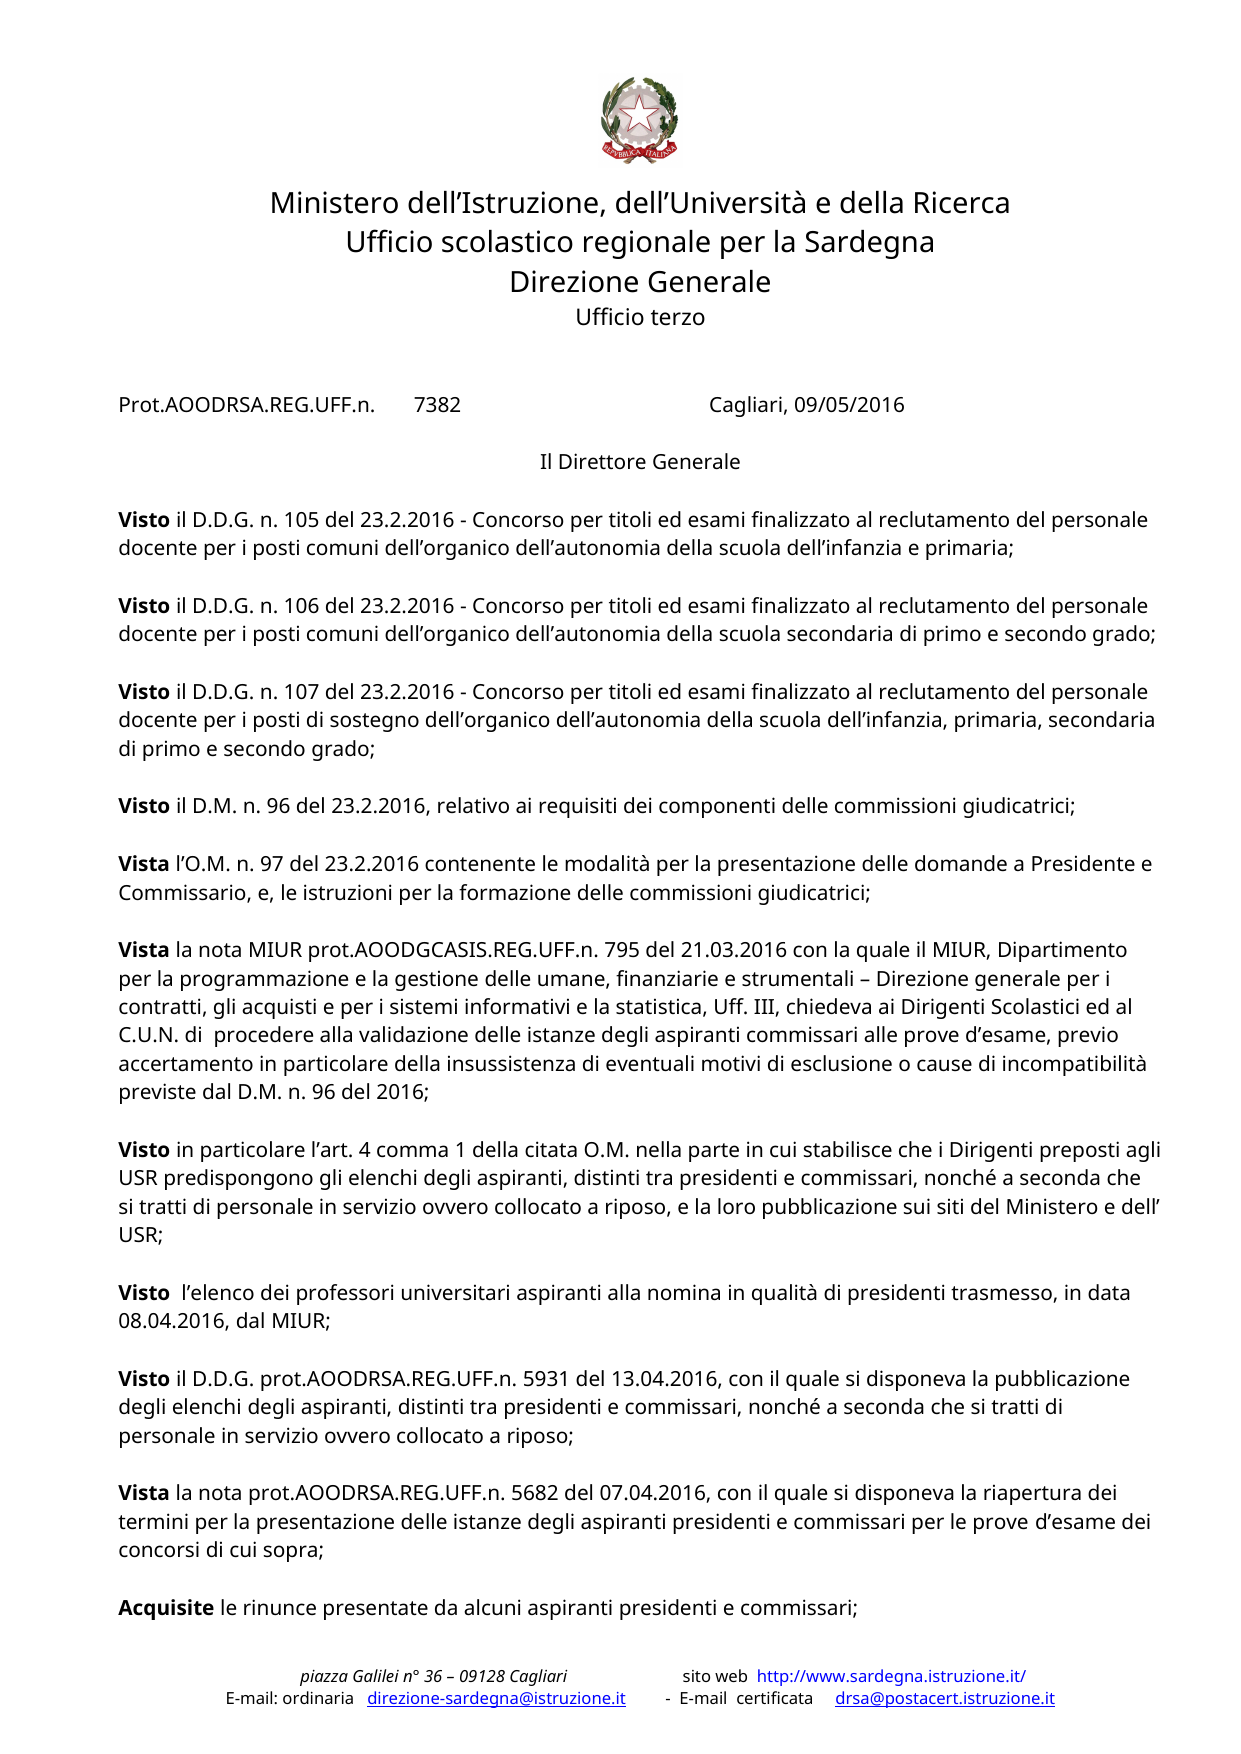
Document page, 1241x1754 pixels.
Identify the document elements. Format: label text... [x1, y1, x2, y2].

text Visto il D.D.G. prot.AOODRSA.REG.UFF.n. 5931 del 13.04.2016, con il quale si disponeva la pubblicazione degli elenchi degli aspiranti, distinti tra presidenti e commissari, nonché a seconda che si tratti di personale in servizio ovvero collocato a riposo; [118, 1364, 1162, 1449]
text Visto in particolare l’art. 4 comma 1 della citata O.M. nella parte in cui stabilisce che i Dirigenti preposti agli USR predispongono gli elenchi degli aspiranti, distinti tra presidenti e commissari, nonché a seconda che si tratti di personale in servizio ovvero collocato a riposo, e la loro pubblicazione sui siti del Ministero e dell’ USR; [118, 1135, 1162, 1249]
text Visto il D.D.G. n. 106 del 23.2.2016 - Concorso per titoli ed esami finalizzato al reclutamento del personale docente per i posti comuni dell’organico dell’autonomia della scuola secondaria di primo e secondo grado; [118, 591, 1162, 648]
text Prot.AOODRSA.REG.UFF.n. 7382 Cagliari, 09/05/2016 [118, 390, 1162, 418]
text Vista l’O.M. n. 97 del 23.2.2016 contenente le modalità per la presentazione delle domande a Presidente e Commissario, e, le istruzioni per la formazione delle commissioni giudicatrici; [118, 849, 1162, 906]
text Visto l’elenco dei professori universitari aspiranti alla nomina in qualità di presidenti trasmesso, in data 08.04.2016, dal MIUR; [118, 1278, 1162, 1335]
text Vista la nota MIUR prot.AOODGCASIS.REG.UFF.n. 795 del 21.03.2016 con la quale il MIUR, Dipartimento per la programmazione e la gestione delle umane, finanziarie e strumentali – Direzione generale per i contratti, gli acquisti e per i sistemi informativi e la statistica, Uff. III, chiedeva ai Dirigenti Scolastici ed al C.U.N. di procedere alla validazione delle istanze degli aspiranti commissari alle prove d’esame, previo accertamento in particolare della insussistenza di eventuali motivi di esclusione o cause di incompatibilità previste dal D.M. n. 96 del 2016; [118, 935, 1162, 1106]
text Visto il D.D.G. n. 105 del 23.2.2016 - Concorso per titoli ed esami finalizzato al reclutamento del personale docente per i posti comuni dell’organico dell’autonomia della scuola dell’infanzia e primaria; [118, 505, 1162, 562]
text Il Direttore Generale [118, 447, 1162, 476]
text Visto il D.M. n. 96 del 23.2.2016, relativo ai requisiti dei componenti delle commissioni giudicatrici; [118, 792, 1162, 820]
picture [598, 73, 683, 168]
text Acquisite le rinunce presentate da alcuni aspiranti presidenti e commissari; [118, 1593, 1162, 1621]
text Visto il D.D.G. n. 107 del 23.2.2016 - Concorso per titoli ed esami finalizzato al reclutamento del personale docente per i posti di sostegno dell’organico dell’autonomia della scuola dell’infanzia, primaria, secondaria di primo e secondo grado; [118, 677, 1162, 762]
text Vista la nota prot.AOODRSA.REG.UFF.n. 5682 del 07.04.2016, con il quale si disponeva la riapertura dei termini per la presentazione delle istanze degli aspiranti presidenti e commissari per le prove d’esame dei concorsi di cui sopra; [118, 1478, 1162, 1564]
